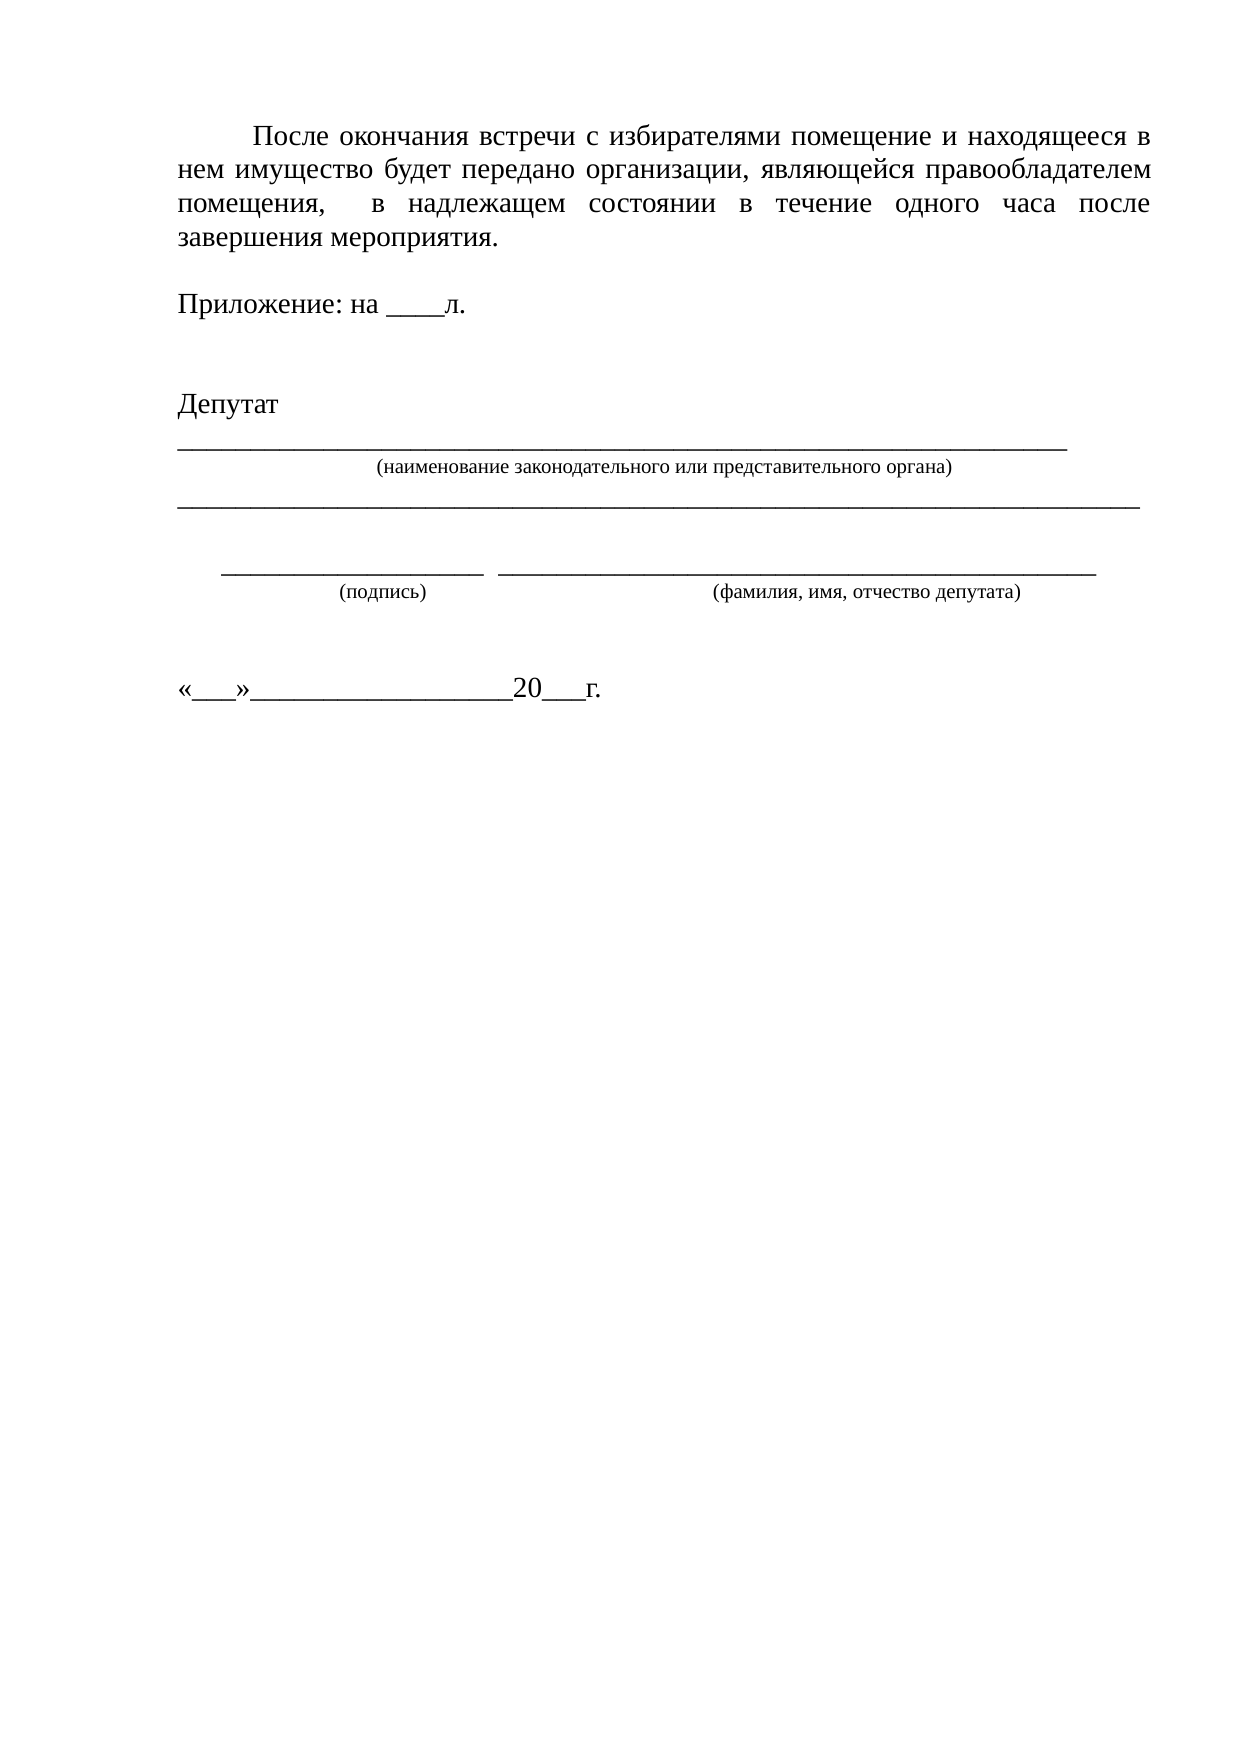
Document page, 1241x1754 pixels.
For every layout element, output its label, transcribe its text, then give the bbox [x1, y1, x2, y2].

text (подпись) (фамилия, имя, отчество депутата) [177, 579, 1152, 603]
text __________________ _________________________________________ [177, 545, 1152, 579]
subtitle (наименование законодательного или представительного органа) [177, 453, 1152, 478]
subtitle Депутат _____________________________________________________________ [177, 386, 1152, 453]
text __________________________________________________________________ [177, 478, 1152, 511]
subtitle После окончания встречи с избирателями помещение и находящееся в нем имущество будет передано организации, являющейся правообладателем помещения, в надлежащем состоянии в течение одного часа после завершения мероприятия. [177, 118, 1152, 252]
subtitle «___»__________________20___г. [177, 670, 1152, 703]
text Приложение: на ____л. [177, 286, 1152, 319]
